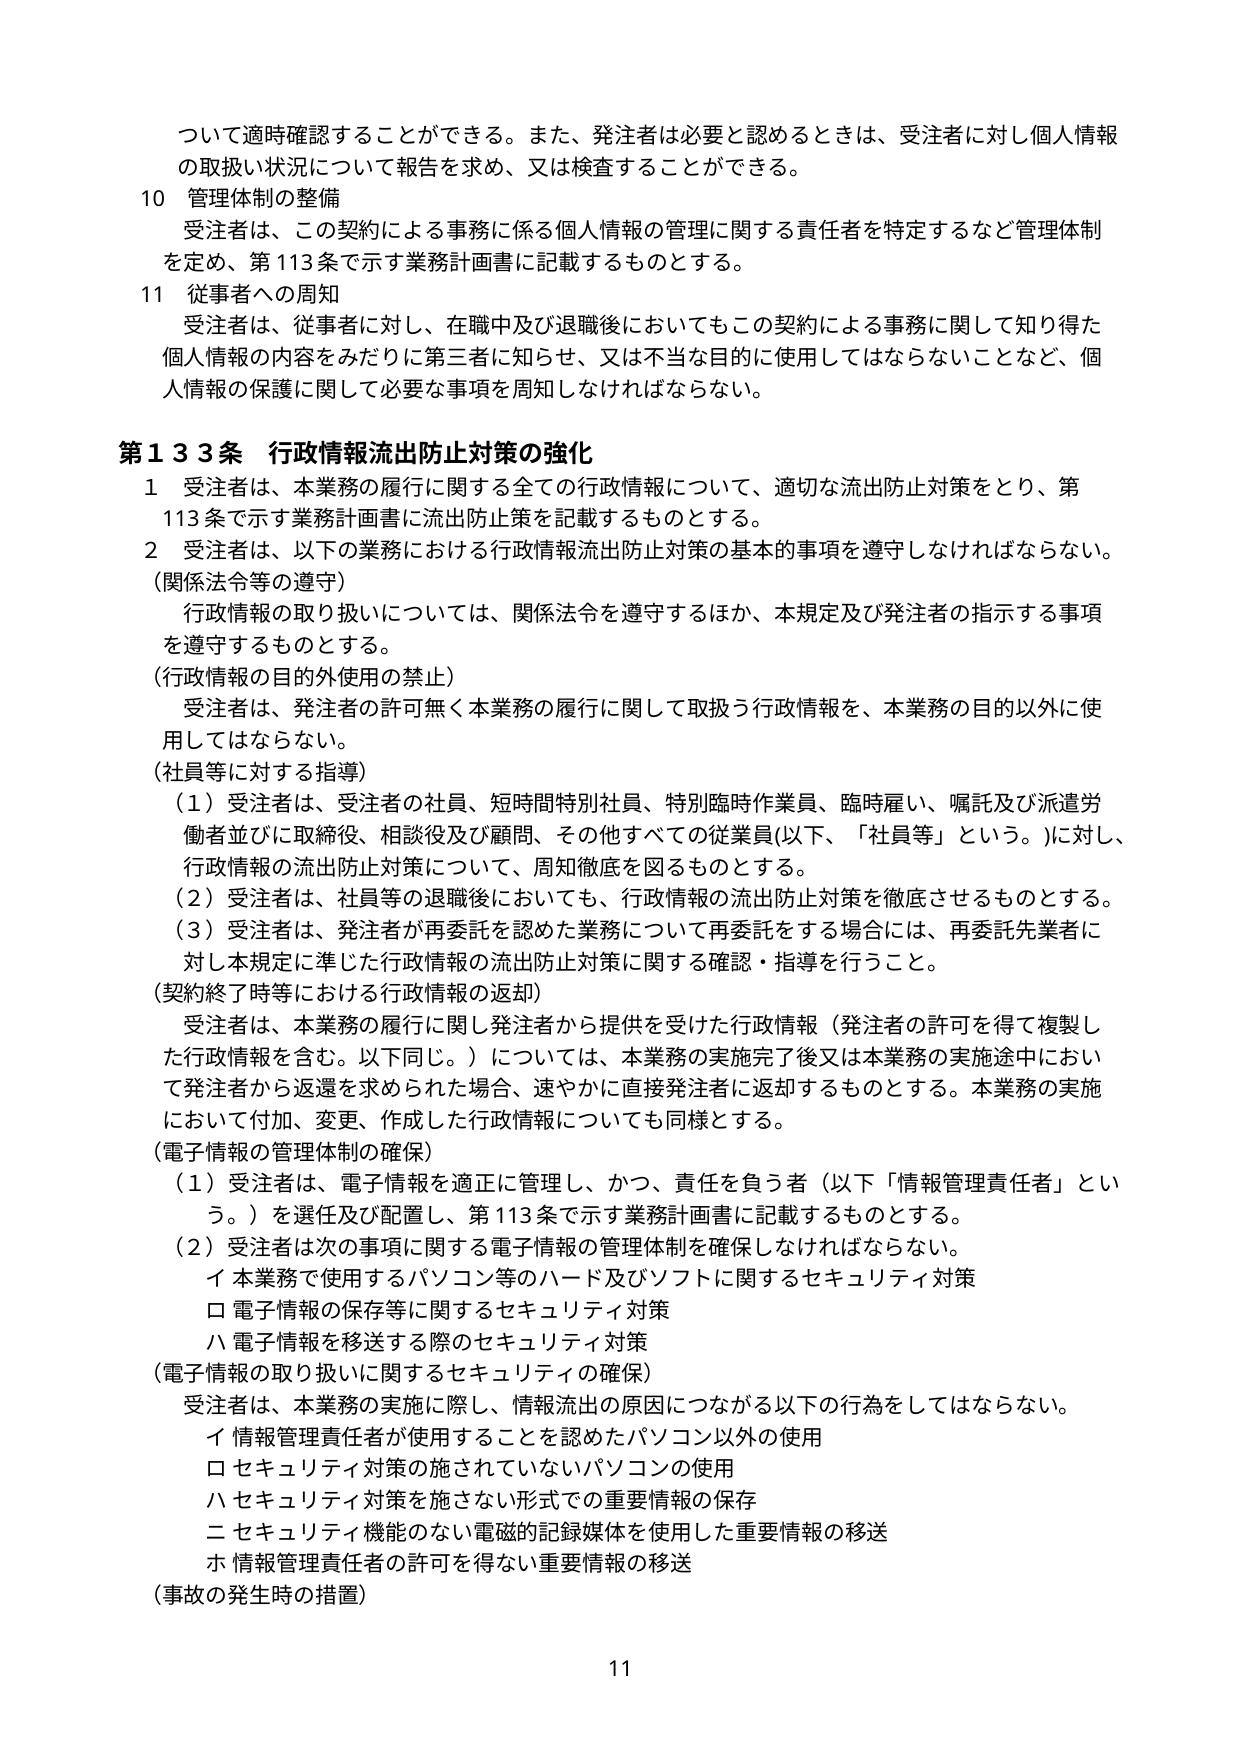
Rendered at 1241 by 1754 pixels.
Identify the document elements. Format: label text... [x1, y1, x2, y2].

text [133, 118, 1122, 181]
text 受注者は、本業務の実施に際し、情報流出の原因につながる以下の行為をしてはならない。 [162, 1388, 1122, 1420]
text 11 従事者への周知 [118, 277, 1122, 308]
text 受注者は、本業務の履行に関し発注者から提供を受けた行政情報（発注者の許可を得て複製した行政情報を含む。以下同じ。）については、本業務の実施完了後又は本業務の実施途中において発注者から返還を求められた場合、速やかに直接発注者に返却するものとする。本業務の実施において付加、変更、作成した行政情報についても同様とする。 [162, 1008, 1122, 1135]
text （電子情報の管理体制の確保） [140, 1135, 1122, 1166]
text 受注者は、この契約による事務に係る個人情報の管理に関する責任者を特定するなど管理体制を定め、第113条で示す業務計画書に記載するものとする。 [162, 213, 1122, 277]
text （関係法令等の遵守） [140, 564, 1122, 596]
text ２ 受注者は、以下の業務における行政情報流出防止対策の基本的事項を遵守しなければならない。 [140, 533, 1122, 564]
text （１）受注者は、受注者の社員、短時間特別社員、特別臨時作業員、臨時雇い、嘱託及び派遣労働者並びに取締役、相談役及び顧問、その他すべての従業員(以下、「社員等」という。)に対し、行政情報の流出防止対策について、周知徹底を図るものとする。 [162, 786, 1122, 881]
text （電子情報の取り扱いに関するセキュリティの確保） [140, 1356, 1122, 1388]
text （２）受注者は、社員等の退職後においても、行政情報の流出防止対策を徹底させるものとする。 [162, 881, 1122, 913]
text １ 受注者は、本業務の履行に関する全ての行政情報について、適切な流出防止対策をとり、第113条で示す業務計画書に流出防止策を記載するものとする。 [140, 469, 1122, 533]
text （３）受注者は、発注者が再委託を認めた業務について再委託をする場合には、再委託先業者に対し本規定に準じた行政情報の流出防止対策に関する確認・指導を行うこと。 [162, 913, 1122, 976]
text 10 管理体制の整備 [118, 181, 1122, 213]
text （２）受注者は次の事項に関する電子情報の管理体制を確保しなければならない。 [162, 1230, 1122, 1261]
text ロ 電子情報の保存等に関するセキュリティ対策 [162, 1293, 1122, 1325]
list 行政情報流出防止対策の強化 [118, 433, 1122, 469]
text ハ 電子情報を移送する際のセキュリティ対策 [162, 1325, 1122, 1356]
text イ 本業務で使用するパソコン等のハード及びソフトに関するセキュリティ対策 [162, 1261, 1122, 1293]
text ホ 情報管理責任者の許可を得ない重要情報の移送 [162, 1546, 1122, 1578]
text 受注者は、従事者に対し、在職中及び退職後においてもこの契約による事務に関して知り得た個人情報の内容をみだりに第三者に知らせ、又は不当な目的に使用してはならないことなど、個人情報の保護に関して必要な事項を周知しなければならない。 [162, 308, 1122, 403]
text ニ セキュリティ機能のない電磁的記録媒体を使用した重要情報の移送 [162, 1515, 1122, 1546]
text ロ セキュリティ対策の施されていないパソコンの使用 [162, 1451, 1122, 1483]
text 受注者は、発注者の許可無く本業務の履行に関して取扱う行政情報を、本業務の目的以外に使用してはならない。 [162, 691, 1122, 754]
text （行政情報の目的外使用の禁止） [140, 659, 1122, 691]
text （契約終了時等における行政情報の返却） [140, 976, 1122, 1008]
text 行政情報の取り扱いについては、関係法令を遵守するほか、本規定及び発注者の指示する事項を遵守するものとする。 [162, 596, 1122, 659]
text イ 情報管理責任者が使用することを認めたパソコン以外の使用 [162, 1420, 1122, 1451]
text （１）受注者は、電子情報を適正に管理し、かつ、責任を負う者（以下「情報管理責任者」という。）を選任及び配置し、第113条で示す業務計画書に記載するものとする。 [162, 1166, 1122, 1230]
text ハ セキュリティ対策を施さない形式での重要情報の保存 [162, 1483, 1122, 1515]
text （事故の発生時の措置） [118, 1578, 1122, 1610]
text （社員等に対する指導） [140, 754, 1122, 786]
